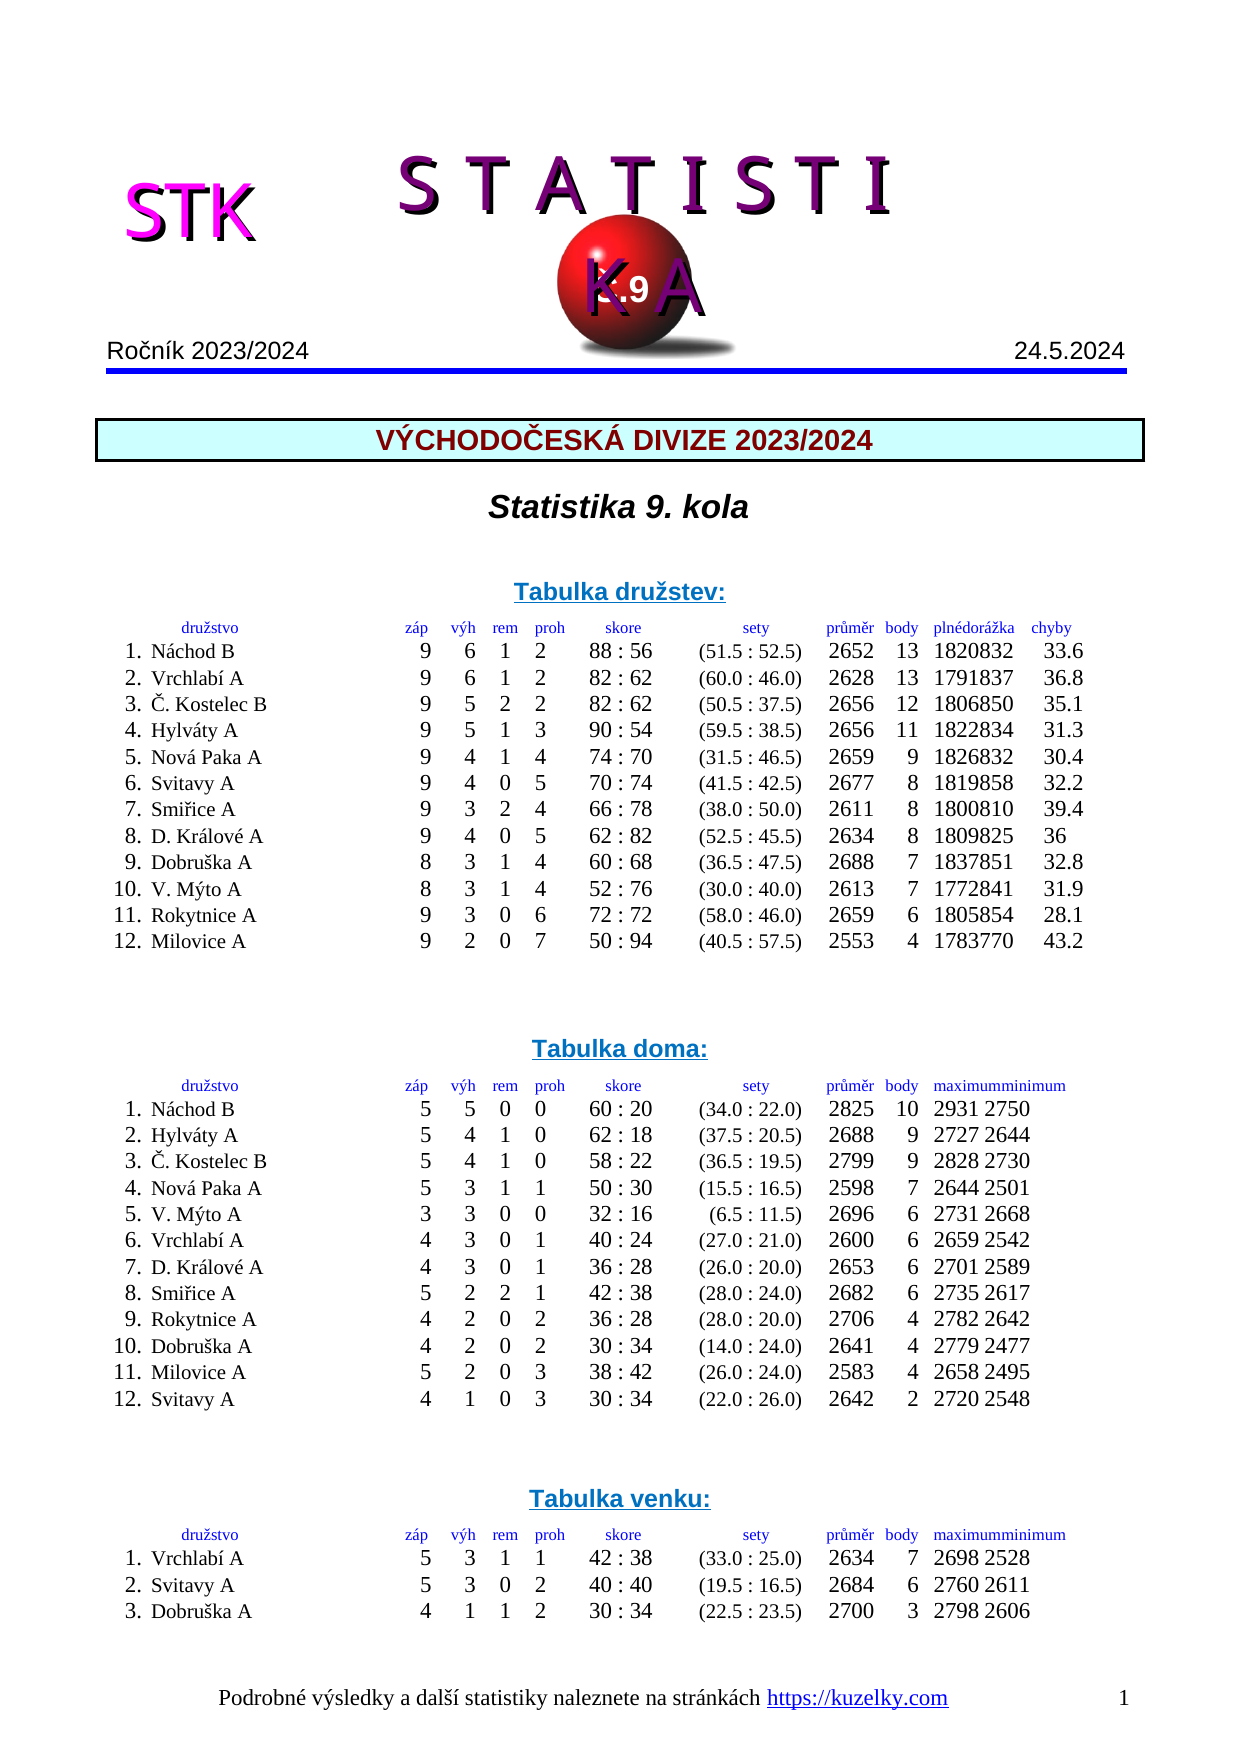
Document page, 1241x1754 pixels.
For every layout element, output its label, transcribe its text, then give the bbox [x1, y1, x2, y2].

text družstvo záp výh rem proh skore sety průměr body maximum minimum [106, 1525, 1134, 1544]
text 3. Dobruška A 4 1 1 2 30 : 34 (22.5 : 23.5) 2700 3 2798 2606 [106, 1597, 1134, 1623]
text 3. Č. Kostelec B 5 4 1 0 58 : 22 (36.5 : 19.5) 2799 9 2828 2730 [106, 1147, 1134, 1174]
text 1. Náchod B 5 5 0 0 60 : 20 (34.0 : 22.0) 2825 10 2931 2750 [106, 1095, 1134, 1121]
text 4. Hylváty A 9 5 1 3 90 : 54 (59.5 : 38.5) 2656 11 1822 834 31.3 [106, 716, 1134, 743]
text 8. D. Králové A 9 4 0 5 62 : 82 (52.5 : 45.5) 2634 8 1809 825 36 [106, 822, 1134, 848]
text Tabulka venku: [94, 1484, 1145, 1513]
text 4. Nová Paka A 5 3 1 1 50 : 30 (15.5 : 16.5) 2598 7 2644 2501 [106, 1174, 1134, 1200]
text 12. Milovice A 9 2 0 7 50 : 94 (40.5 : 57.5) 2553 4 1783 770 43.2 [106, 927, 1134, 954]
text 2. Hylváty A 5 4 1 0 62 : 18 (37.5 : 20.5) 2688 9 2727 2644 [106, 1121, 1134, 1147]
subtitle Východočeská divize 2023/2024 [98, 421, 1142, 459]
text 6. Vrchlabí A 4 3 0 1 40 : 24 (27.0 : 21.0) 2600 6 2659 2542 [106, 1226, 1134, 1253]
text 3. Č. Kostelec B 9 5 2 2 82 : 62 (50.5 : 37.5) 2656 12 1806 850 35.1 [106, 690, 1134, 716]
text 5. V. Mýto A 3 3 0 0 32 : 16 (6.5 : 11.5) 2696 6 2731 2668 [106, 1200, 1134, 1226]
text 2. Svitavy A 5 3 0 2 40 : 40 (19.5 : 16.5) 2684 6 2760 2611 [106, 1571, 1134, 1597]
text Statistika 9. kola [106, 487, 1134, 526]
text 10. Dobruška A 4 2 0 2 30 : 34 (14.0 : 24.0) 2641 4 2779 2477 [106, 1332, 1134, 1358]
text 6. Svitavy A 9 4 0 5 70 : 74 (41.5 : 42.5) 2677 8 1819 858 32.2 [106, 769, 1134, 796]
text družstvo záp výh rem proh skore sety průměr body plné dorážka chyby [106, 618, 1134, 637]
text Tabulka družstev: [94, 577, 1145, 606]
text 7. Smiřice A 9 3 2 4 66 : 78 (38.0 : 50.0) 2611 8 1800 810 39.4 [106, 796, 1134, 822]
text družstvo záp výh rem proh skore sety průměr body maximum minimum [106, 1076, 1134, 1095]
text 1. Vrchlabí A 5 3 1 1 42 : 38 (33.0 : 25.0) 2634 7 2698 2528 [106, 1544, 1134, 1571]
text 11. Milovice A 5 2 0 3 38 : 42 (26.0 : 24.0) 2583 4 2658 2495 [106, 1358, 1134, 1384]
text Tabulka doma: [94, 1034, 1145, 1063]
text 1. Náchod B 9 6 1 2 88 : 56 (51.5 : 52.5) 2652 13 1820 832 33.6 [106, 637, 1134, 664]
text 7. D. Králové A 4 3 0 1 36 : 28 (26.0 : 20.0) 2653 6 2701 2589 [106, 1253, 1134, 1279]
text 10. V. Mýto A 8 3 1 4 52 : 76 (30.0 : 40.0) 2613 7 1772 841 31.9 [106, 874, 1134, 901]
text 9. Dobruška A 8 3 1 4 60 : 68 (36.5 : 47.5) 2688 7 1837 851 32.8 [106, 848, 1134, 874]
text 5. Nová Paka A 9 4 1 4 74 : 70 (31.5 : 46.5) 2659 9 1826 832 30.4 [106, 743, 1134, 769]
text 12. Svitavy A 4 1 0 3 30 : 34 (22.0 : 26.0) 2642 2 2720 2548 [106, 1384, 1134, 1411]
text 9. Rokytnice A 4 2 0 2 36 : 28 (28.0 : 20.0) 2706 4 2782 2642 [106, 1306, 1134, 1332]
text 2. Vrchlabí A 9 6 1 2 82 : 62 (60.0 : 46.0) 2628 13 1791 837 36.8 [106, 664, 1134, 690]
text 11. Rokytnice A 9 3 0 6 72 : 72 (58.0 : 46.0) 2659 6 1805 854 28.1 [106, 901, 1134, 927]
text Č.9 [609, 267, 671, 310]
text Č.9 [687, 267, 1134, 310]
text 8. Smiřice A 5 2 2 1 42 : 38 (28.0 : 24.0) 2682 6 2735 2617 [106, 1279, 1134, 1306]
text Č.9 [106, 267, 587, 310]
text Ročník 2023/2024 24.5.2024 [106, 336, 1134, 365]
